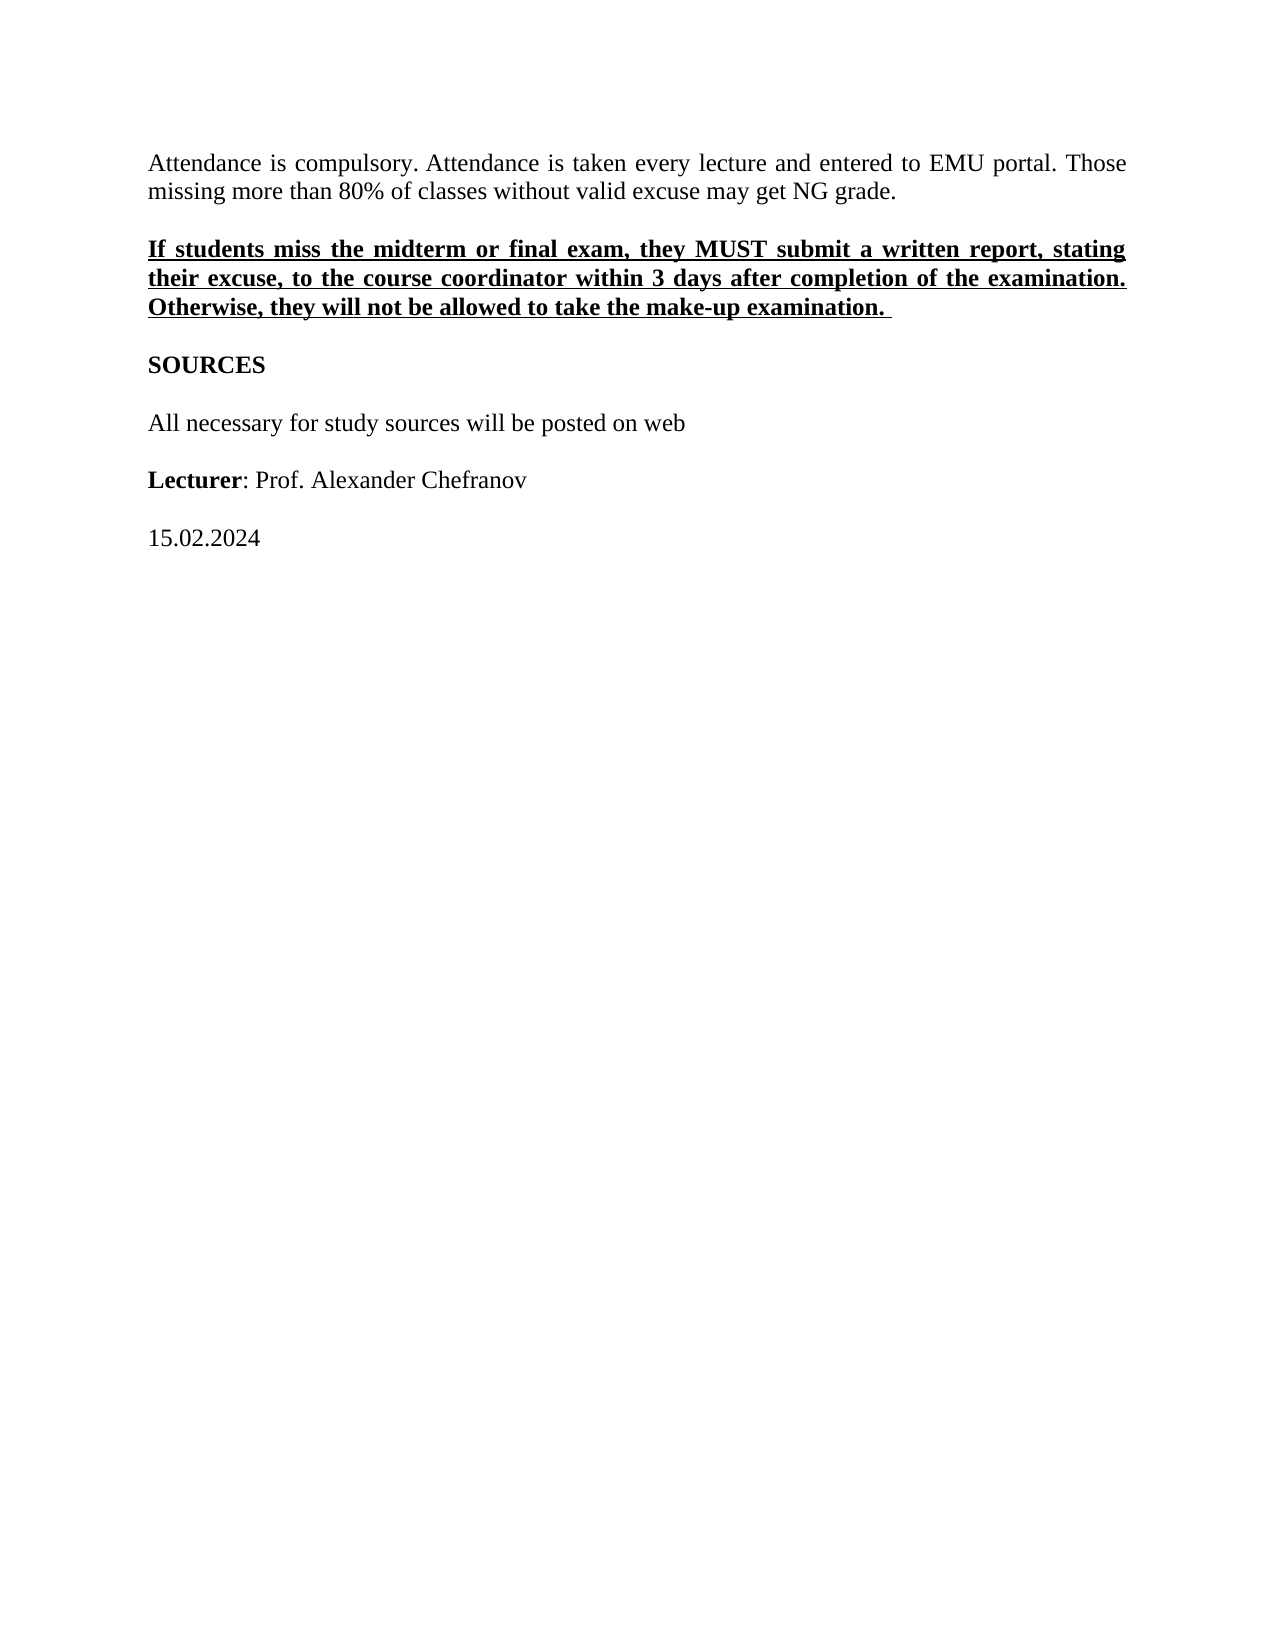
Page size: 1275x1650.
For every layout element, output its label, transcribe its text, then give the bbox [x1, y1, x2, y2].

text Attendance is compulsory. Attendance is taken every lecture and entered to EMU portal. Those missing more than 80% of classes without valid excuse may get NG grade. [148, 148, 1127, 205]
text If students miss the midterm or final exam, they MUST submit a written report, stating their excuse, to the course coordinator within 3 days after completion of the examination. Otherwise, they will not be allowed to take the make-up examination. [148, 289, 1127, 321]
text All necessary for study sources will be posted on web [148, 408, 1127, 436]
text SOURCES [148, 350, 1127, 378]
text Lecturer: Prof. Alexander Chefranov [148, 466, 1127, 494]
text If students miss the midterm or final exam, they MUST submit a written report, stating their excuse, to the course coordinator within 3 days after completion of the examination. Otherwise, they will not be allowed to take the make-up examination. [148, 234, 1127, 288]
text 15.02.2024 [148, 523, 1127, 552]
